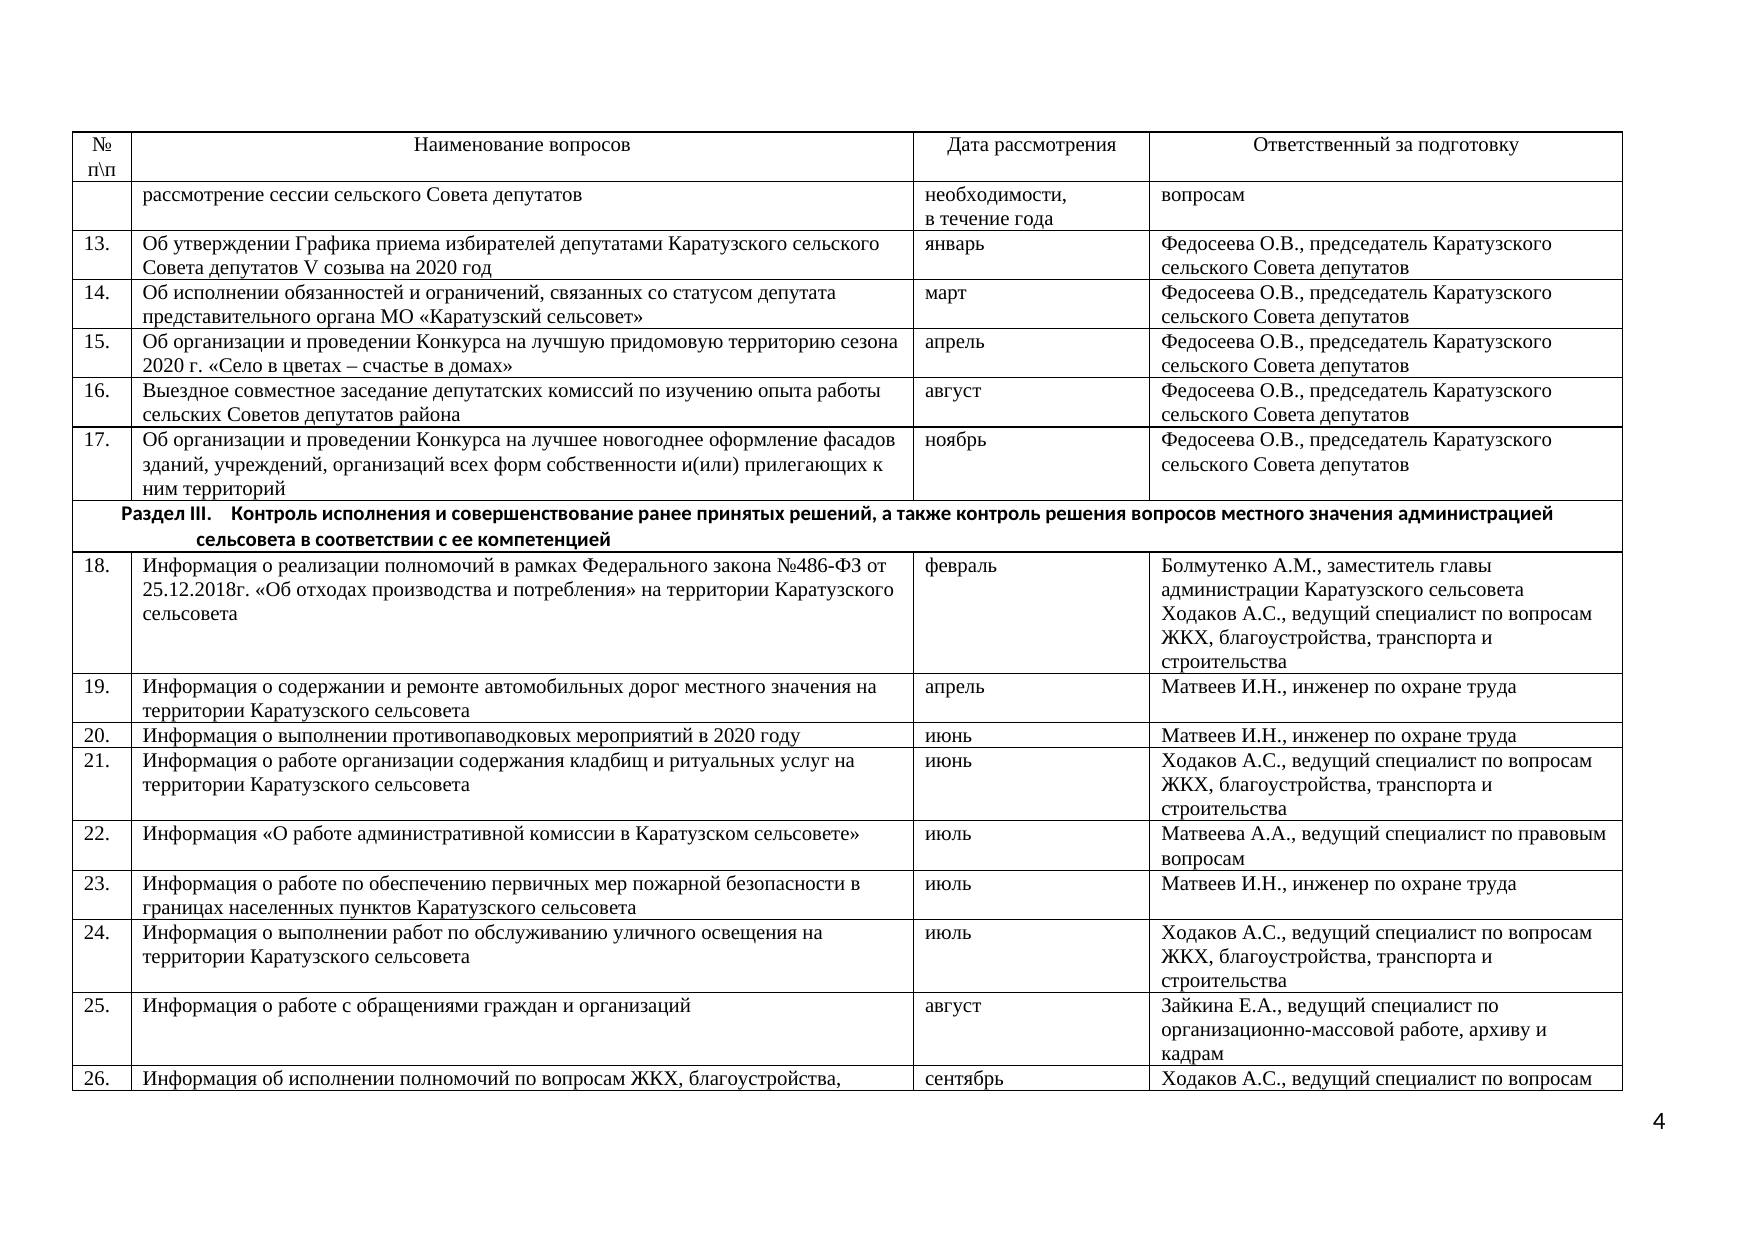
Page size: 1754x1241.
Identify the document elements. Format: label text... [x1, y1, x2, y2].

table_cell [73, 329, 131, 377]
table_cell Об организации и проведении Конкурса на лучшее новогоднее оформление фасадов зданий, учреждений, организаций всех форм собственности и(или) прилегающих к ним территорий [132, 428, 913, 499]
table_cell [1150, 182, 1622, 230]
table_cell июнь [914, 748, 1149, 820]
table_cell Матвеев И.Н., инженер по охране труда [1150, 674, 1622, 722]
table_cell [73, 231, 131, 279]
table_cell Ходаков А.С., ведущий специалист по вопросам ЖКХ, благоустройства, транспорта и строительства [1150, 920, 1622, 992]
table_cell Об утверждении Графика приема избирателей депутатами Каратузского сельского Совета депутатов V созыва на 2020 год [132, 231, 913, 279]
table_cell Информация о работе с обращениями граждан и организаций [132, 993, 913, 1065]
table_cell Контроль исполнения и совершенствование ранее принятых решений, а также контроль решения вопросов местного значения администрацией сельсовета в соответствии с ее компетенцией [73, 501, 1622, 551]
table_cell Об организации и проведении Конкурса на лучшую придомовую территорию сезона 2020 г. «Село в цветах – счастье в домах» [132, 329, 913, 377]
table_header № п\п [73, 133, 131, 181]
table_cell Матвеева А.А., ведущий специалист по правовым вопросам [1150, 821, 1622, 869]
table_cell Информация о выполнении противопаводковых мероприятий в 2020 году [132, 723, 913, 747]
table_cell апрель [914, 674, 1149, 722]
table_cell Матвеев И.Н., инженер по охране труда [1150, 723, 1622, 747]
table_cell Федосеева О.В., председатель Каратузского сельского Совета депутатов [1150, 329, 1622, 377]
table_cell июнь [914, 723, 1149, 747]
table_cell [73, 428, 131, 499]
table_cell Информация о содержании и ремонте автомобильных дорог местного значения на территории Каратузского сельсовета [132, 674, 913, 722]
table_cell [73, 553, 131, 673]
table_cell сентябрь [914, 1066, 1149, 1090]
table_cell февраль [914, 553, 1149, 673]
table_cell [1150, 1066, 1622, 1090]
table_cell [73, 821, 131, 869]
table_cell [73, 920, 131, 992]
table_cell [73, 674, 131, 722]
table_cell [132, 1066, 913, 1090]
table_cell Зайкина Е.А., ведущий специалист по организационно-массовой работе, архиву и кадрам [1150, 993, 1622, 1065]
table_cell Федосеева О.В., председатель Каратузского сельского Совета депутатов [1150, 378, 1622, 426]
table_cell апрель [914, 329, 1149, 377]
table_cell Информация о работе по обеспечению первичных мер пожарной безопасности в границах населенных пунктов Каратузского сельсовета [132, 871, 913, 919]
table_cell Федосеева О.В., председатель Каратузского сельского Совета депутатов [1150, 231, 1622, 279]
table_cell [73, 280, 131, 328]
table_cell Федосеева О.В., председатель Каратузского сельского Совета депутатов [1150, 428, 1622, 499]
table_cell по мере необходимости, в течение года [914, 182, 1149, 230]
table_cell август [914, 378, 1149, 426]
table_header Наименование вопросов [132, 133, 913, 181]
table_cell [73, 993, 131, 1065]
table_cell [73, 723, 131, 747]
table_cell ноябрь [914, 428, 1149, 499]
table_cell [73, 182, 131, 230]
table_cell Болмутенко А.М., заместитель главы администрации Каратузского сельсовета Ходаков А.С., ведущий специалист по вопросам ЖКХ, благоустройства, транспорта и строительства [1150, 553, 1622, 673]
table_cell июль [914, 821, 1149, 869]
table_cell Выездное совместное заседание депутатских комиссий по изучению опыта работы сельских Советов депутатов района [132, 378, 913, 426]
table_cell Об исполнении обязанностей и ограничений, связанных со статусом депутата представительного органа МО «Каратузский сельсовет» [132, 280, 913, 328]
table_cell январь [914, 231, 1149, 279]
table_cell Ходаков А.С., ведущий специалист по вопросам ЖКХ, благоустройства, транспорта и строительства [1150, 748, 1622, 820]
table_cell Федосеева О.В., председатель Каратузского сельского Совета депутатов [1150, 280, 1622, 328]
table_cell [73, 378, 131, 426]
table_header Ответственный за подготовку [1150, 133, 1622, 181]
table_cell Информация «О работе административной комиссии в Каратузском сельсовете» [132, 821, 913, 869]
table_cell март [914, 280, 1149, 328]
table_cell август [914, 993, 1149, 1065]
table_cell Матвеев И.Н., инженер по охране труда [1150, 871, 1622, 919]
table_cell Информация о реализации полномочий в рамках Федерального закона №486-ФЗ от 25.12.2018г. «Об отходах производства и потребления» на территории Каратузского сельсовета [132, 553, 913, 673]
table_cell Информация о выполнении работ по обслуживанию уличного освещения на территории Каратузского сельсовета [132, 920, 913, 992]
table_cell Информация о работе организации содержания кладбищ и ритуальных услуг на территории Каратузского сельсовета [132, 748, 913, 820]
table_cell [73, 1066, 131, 1090]
table_cell [73, 748, 131, 820]
table_cell [73, 871, 131, 919]
table_cell июль [914, 871, 1149, 919]
table_cell июль [914, 920, 1149, 992]
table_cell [132, 182, 913, 230]
table_header Дата рассмотрения [914, 133, 1149, 181]
